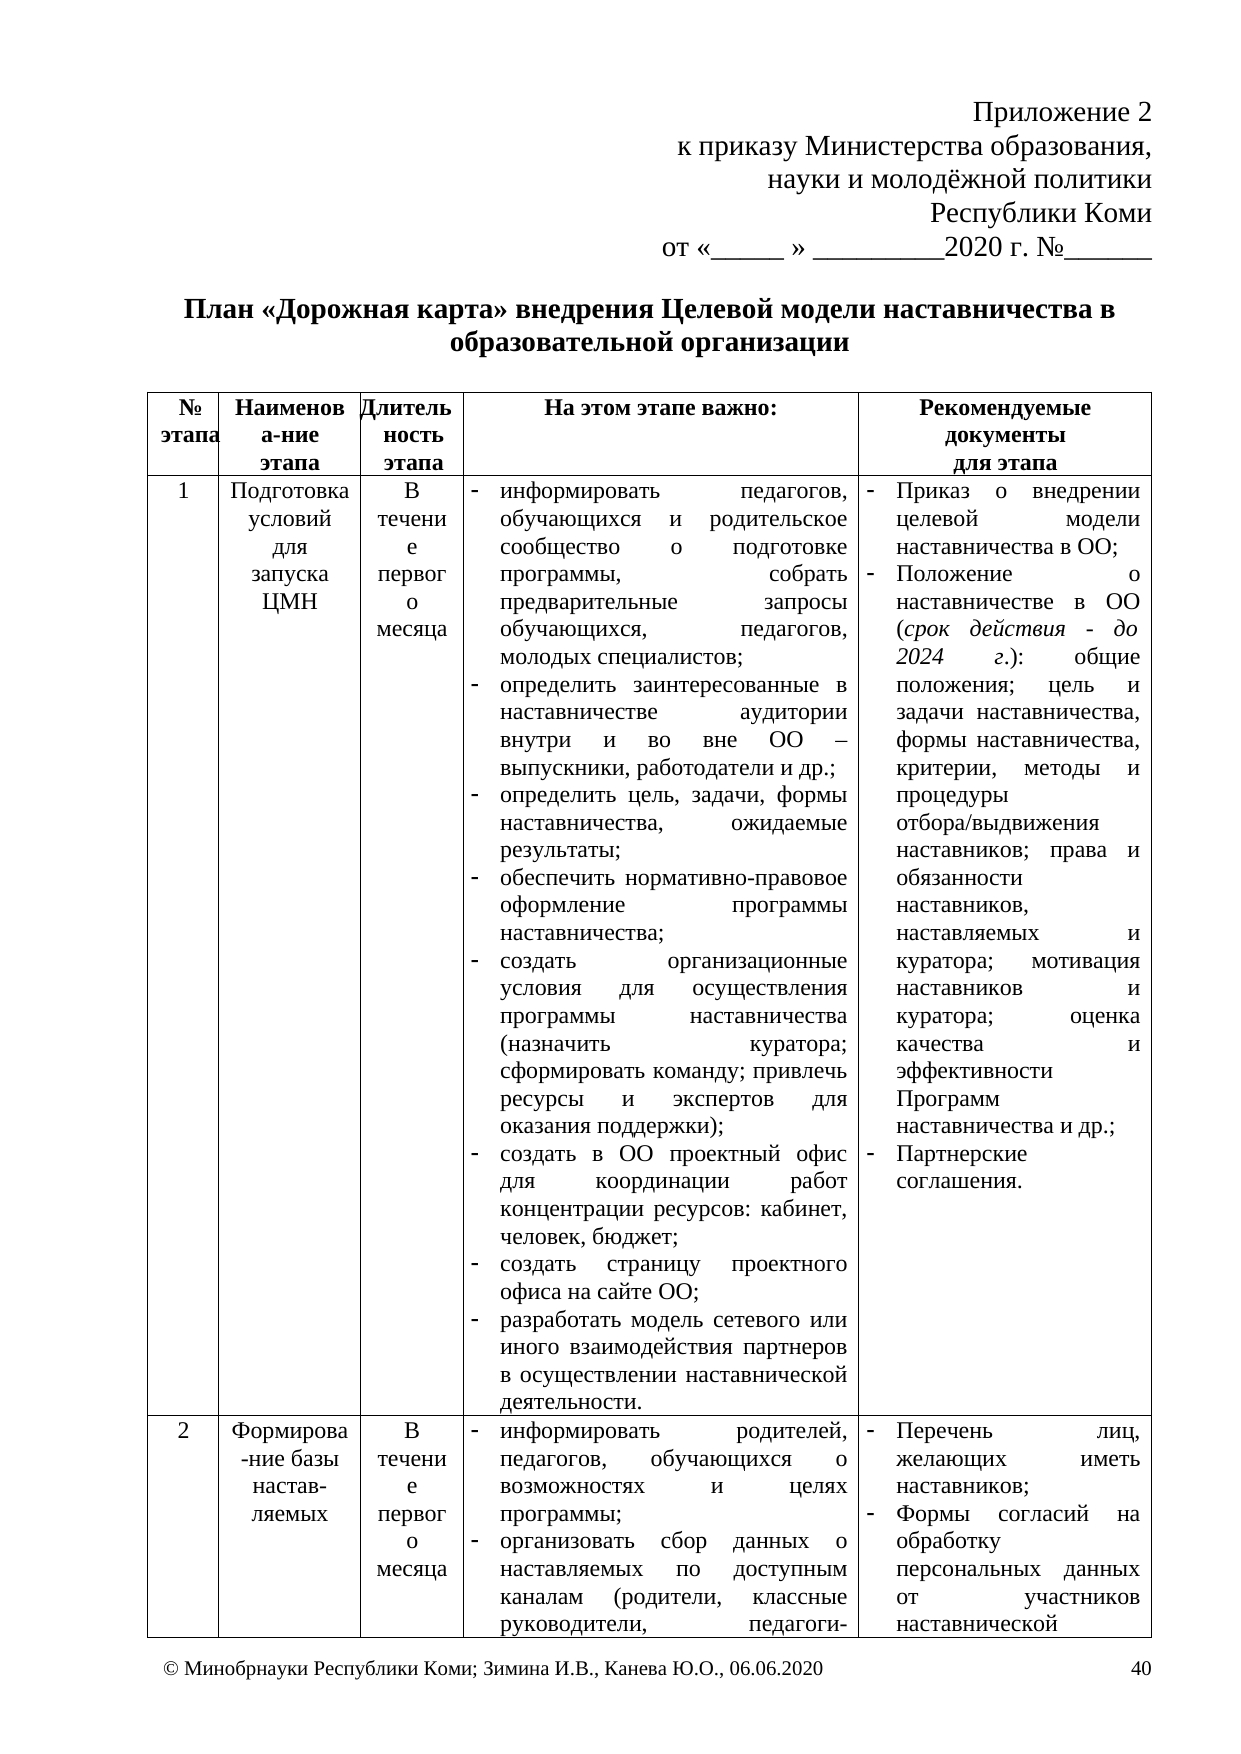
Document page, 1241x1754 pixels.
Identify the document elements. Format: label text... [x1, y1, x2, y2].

text Приложение 2 [148, 94, 1152, 128]
table_cell Приказ о внедрении целевой модели наставничества в ОО; Положение о наставничестве в ОО (срок действия - до 2024 г.): общие положения; цель и задачи наставничества, формы наставничества, критерии, методы и процедуры отбора/выдвижения наставников; права и обязанности наставников, наставляемых и куратора; мотивация наставников и куратора; оценка качества и эффективности Программ наставничества и др.; Партнерские соглашения. [859, 476, 1151, 1415]
table_header Длительность этапа [361, 393, 463, 475]
table_cell 1 [148, 476, 218, 1415]
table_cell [464, 1416, 858, 1637]
table_cell Формирова-ние базы настав- ляемых [219, 1416, 360, 1637]
table_cell 2 [148, 1416, 218, 1637]
text от «_____ » _________2020 г. №______ [148, 229, 1152, 262]
text План «Дорожная карта» внедрения Целевой модели наставничества в образовательной организации [148, 291, 1152, 358]
table_header № этапа [148, 393, 218, 475]
table_cell В течение первого месяца [361, 1416, 463, 1637]
table_header Рекомендуемые документы для этапа [859, 393, 1151, 475]
text Республики Коми [148, 195, 1152, 229]
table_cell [859, 1416, 1151, 1637]
text к приказу Министерства образования, [148, 128, 1152, 162]
text науки и молодёжной политики [148, 162, 1152, 195]
table_header На этом этапе важно: [464, 393, 858, 475]
table_header Наименова-ние этапа [219, 393, 360, 475]
table_cell Подготовка условий для запуска ЦМН [219, 476, 360, 1415]
table_cell В течение первого месяца [361, 476, 463, 1415]
table_cell информировать педагогов, обучающихся и родительское сообщество о подготовке программы, собрать предварительные запросы обучающихся, педагогов, молодых специалистов; определить заинтересованные в наставничестве аудитории внутри и во вне ОО – выпускники, работодатели и др.; определить цель, задачи, формы наставничества, ожидаемые результаты; обеспечить нормативно-правовое оформление программы наставничества; создать организационные условия для осуществления программы наставничества (назначить куратора; сформировать команду; привлечь ресурсы и экспертов для оказания поддержки); создать в ОО проектный офис для координации работ концентрации ресурсов: кабинет, человек, бюджет; создать страницу проектного офиса на сайте ОО; разработать модель сетевого или иного взаимодействия партнеров в осуществлении наставнической деятельности. [464, 476, 858, 1415]
